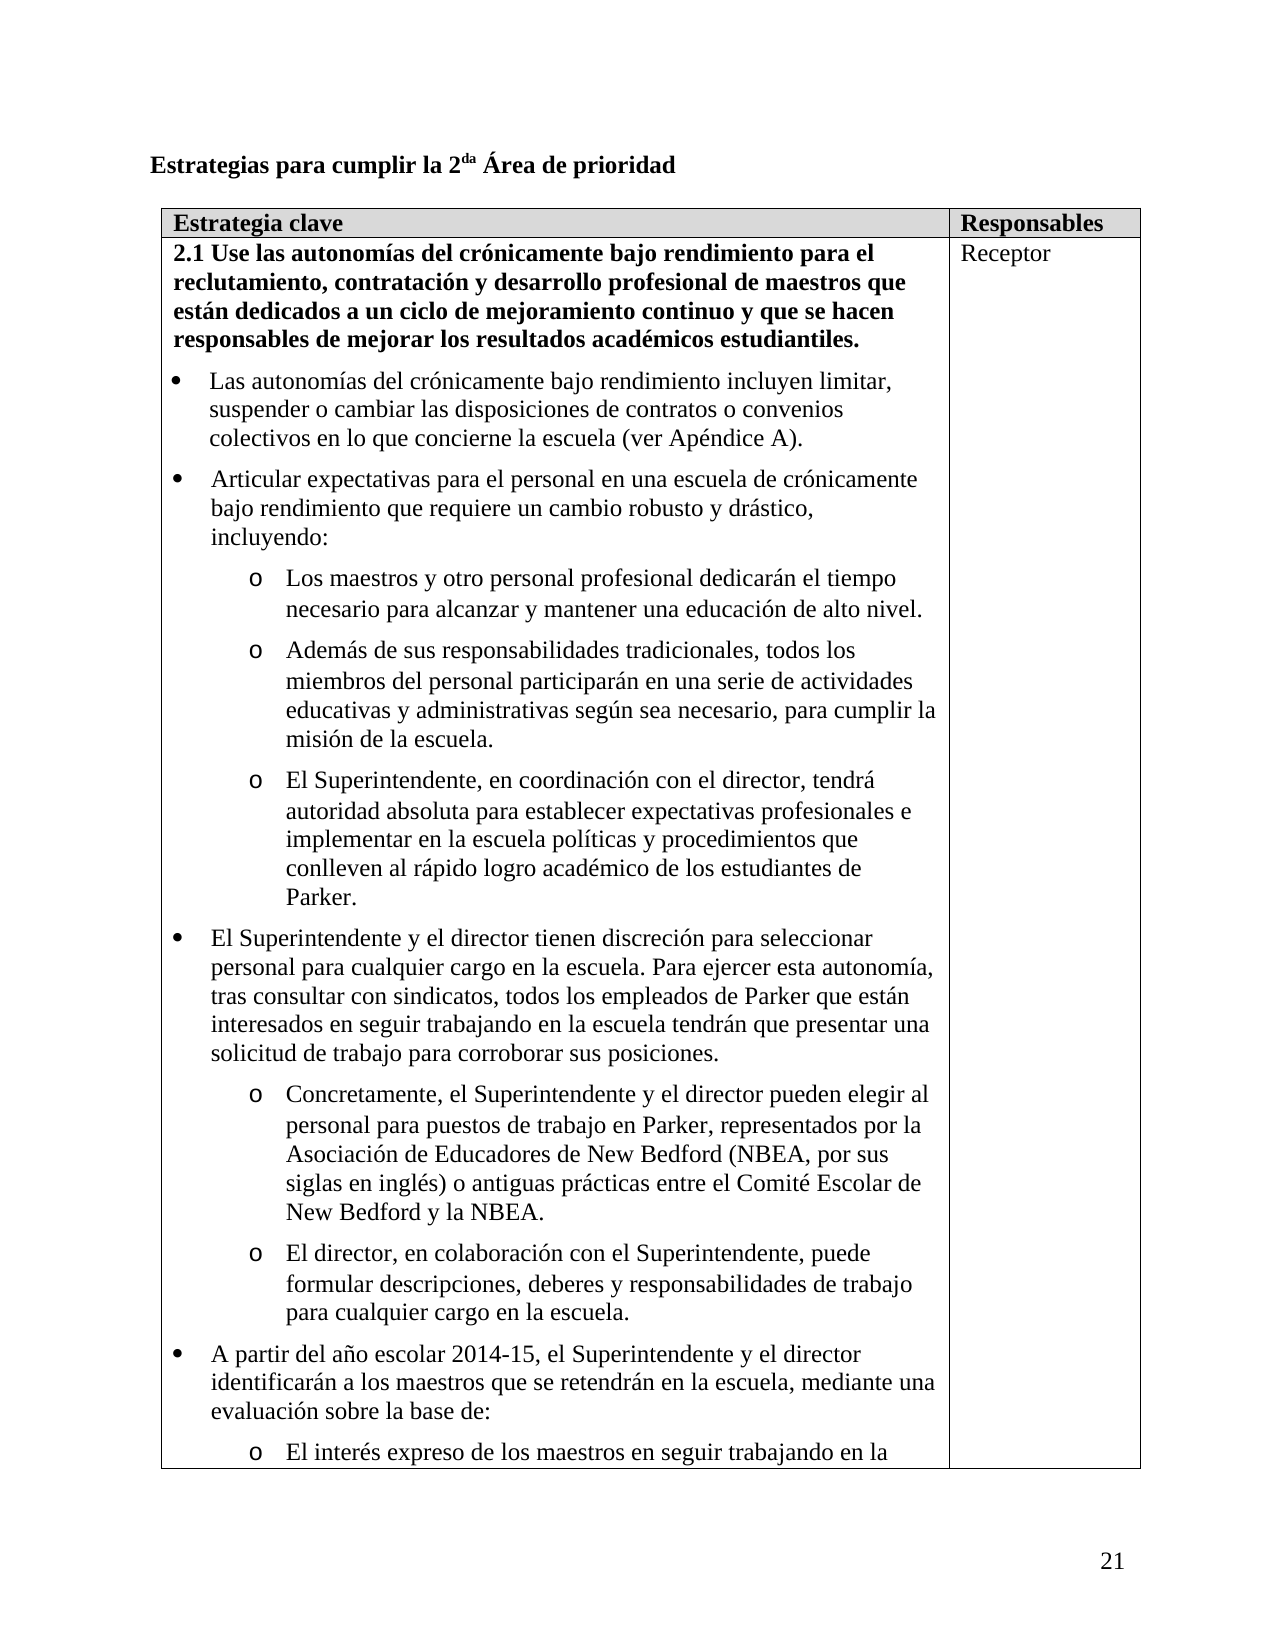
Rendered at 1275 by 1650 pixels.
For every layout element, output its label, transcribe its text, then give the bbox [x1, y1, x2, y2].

table_header Responsables [950, 209, 1140, 237]
table_header Estrategia clave [162, 209, 949, 237]
table_cell Receptor [950, 238, 1140, 1468]
text Estrategias para cumplir la 2da Área de prioridad [150, 150, 1125, 179]
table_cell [162, 238, 949, 1468]
